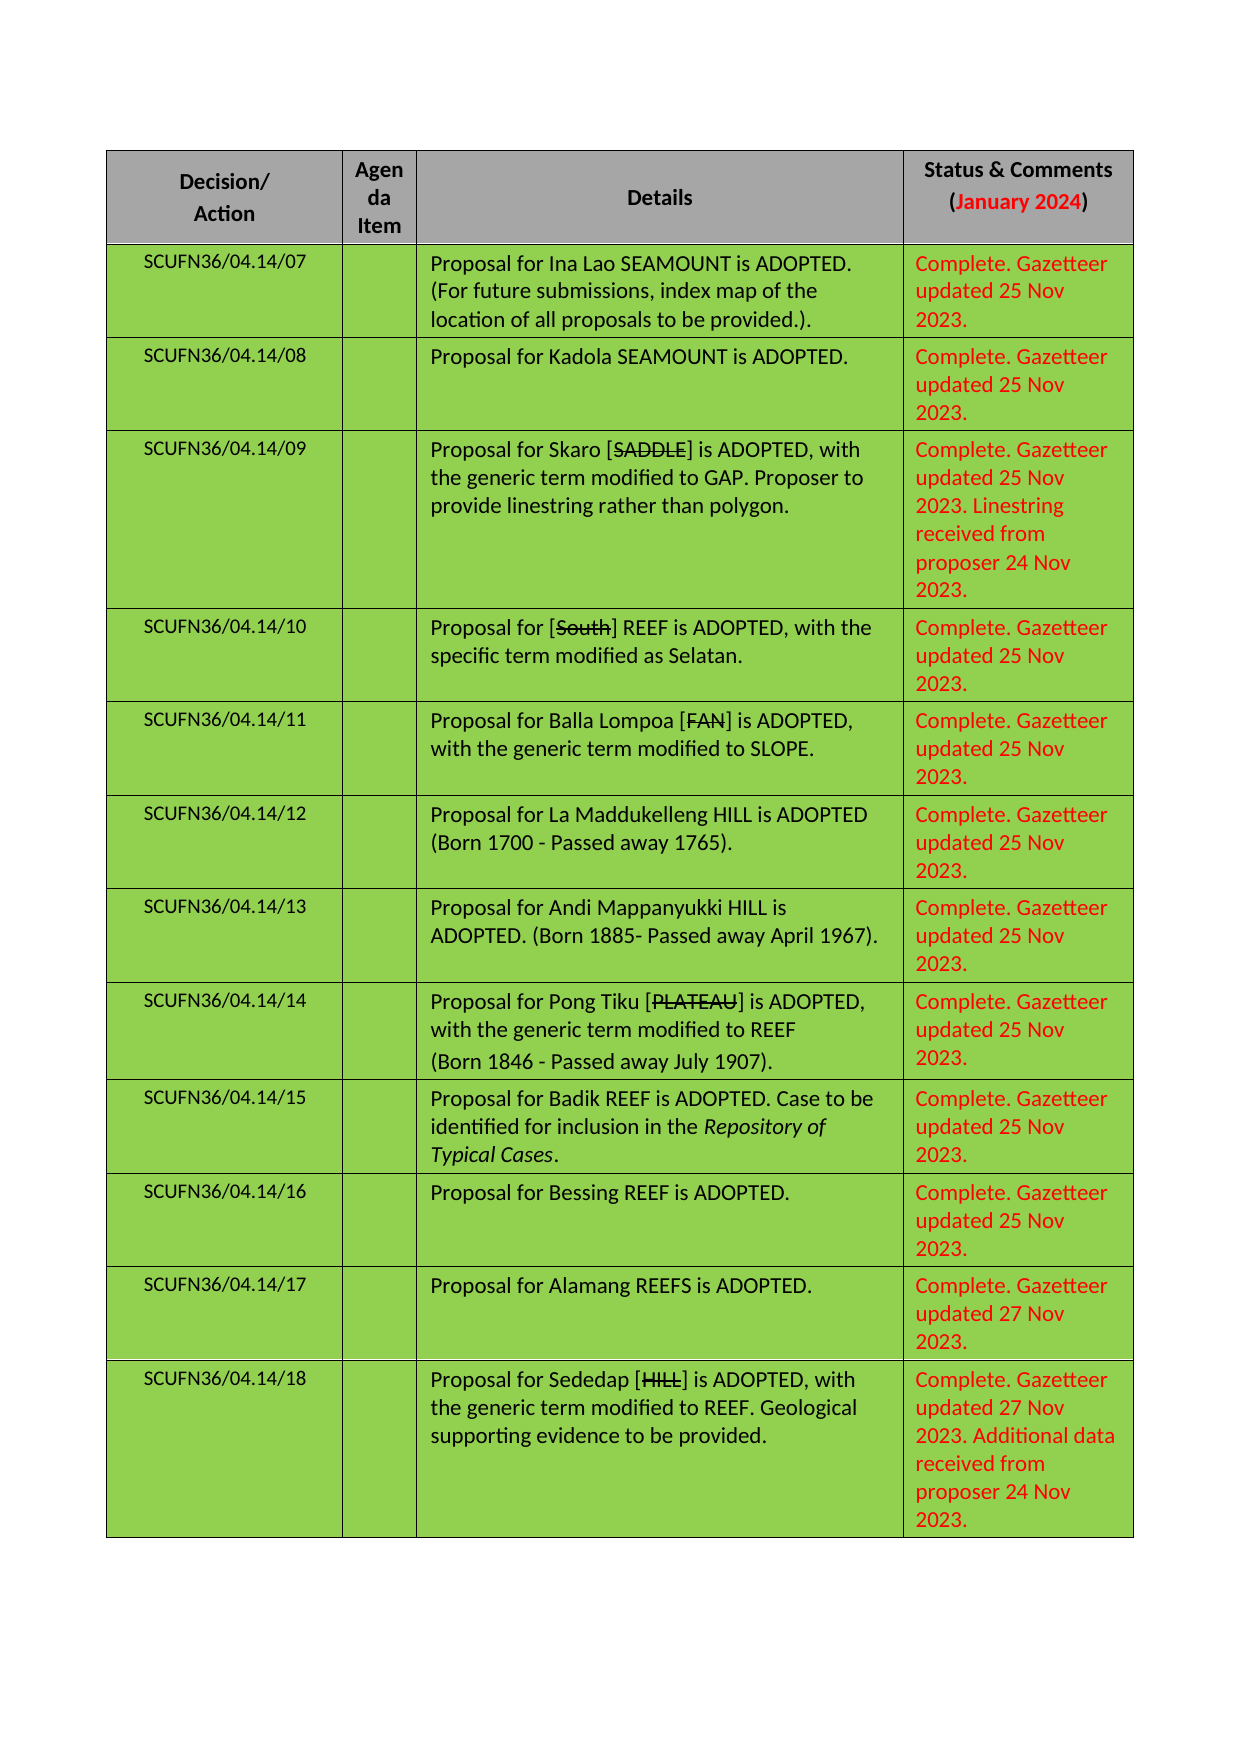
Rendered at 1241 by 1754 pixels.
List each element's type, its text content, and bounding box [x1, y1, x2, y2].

table_cell Complete. Gazetteer updated 25 Nov 2023. Linestring received from proposer 24 Nov 2023. [904, 431, 1133, 608]
table_cell Complete. Gazetteer updated 25 Nov 2023. [904, 796, 1133, 888]
table_cell Proposal for Bessing REEF is ADOPTED. [417, 1174, 903, 1266]
table_cell [343, 1080, 416, 1173]
table_cell Proposal for Badik REEF is ADOPTED. Case to be identified for inclusion in the Repository of Typical Cases. [417, 1080, 903, 1173]
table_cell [904, 245, 1133, 337]
table_cell [343, 889, 416, 982]
table_cell [343, 609, 416, 701]
table_cell [343, 702, 416, 795]
table_cell [343, 1361, 416, 1537]
table_cell Complete. Gazetteer updated 27 Nov 2023. Additional data received from proposer 24 Nov 2023. [904, 1361, 1133, 1537]
table_cell Complete. Gazetteer updated 25 Nov 2023. [904, 702, 1133, 795]
table_cell SCUFN36/04.14/13 [107, 889, 342, 982]
table_cell Complete. Gazetteer updated 27 Nov 2023. [904, 1267, 1133, 1359]
table_cell Proposal for Balla Lompoa [FAN] is ADOPTED, with the generic term modified to SLOPE. [417, 702, 903, 795]
table_cell Proposal for Kadola SEAMOUNT is ADOPTED. [417, 338, 903, 430]
table_cell [343, 1267, 416, 1359]
table_cell SCUFN36/04.14/14 [107, 983, 342, 1079]
table_cell Proposal for [South] REEF is ADOPTED, with the specific term modified as Selatan. [417, 609, 903, 701]
table_cell Complete. Gazetteer updated 25 Nov 2023. [904, 338, 1133, 430]
table_cell Complete. Gazetteer updated 25 Nov 2023. [904, 983, 1133, 1079]
table_cell SCUFN36/04.14/17 [107, 1267, 342, 1359]
table_cell Complete. Gazetteer updated 25 Nov 2023. [904, 1174, 1133, 1266]
table_cell [343, 245, 416, 337]
table_cell SCUFN36/04.14/11 [107, 702, 342, 795]
table_cell SCUFN36/04.14/18 [107, 1361, 342, 1537]
table_cell Proposal for Ina Lao SEAMOUNT is ADOPTED. (For future submissions, index map of the location of all proposals to be provided.). [417, 245, 903, 337]
table_cell SCUFN36/04.14/07 [107, 245, 342, 337]
table_header Agenda Item [343, 151, 416, 243]
table_cell [343, 983, 416, 1079]
table_cell SCUFN36/04.14/16 [107, 1174, 342, 1266]
table_cell Proposal for Sededap [HILL] is ADOPTED, with the generic term modified to REEF. Geological supporting evidence to be provided. [417, 1361, 903, 1537]
table_cell Proposal for Pong Tiku [PLATEAU] is ADOPTED, with the generic term modified to REEF (Born 1846 - Passed away July 1907). [417, 983, 903, 1079]
table_header Status & Comments (January 2024) [904, 151, 1133, 243]
table_cell Complete. Gazetteer updated 25 Nov 2023. [904, 1080, 1133, 1173]
table_cell [343, 431, 416, 608]
table_cell SCUFN36/04.14/12 [107, 796, 342, 888]
table_cell Proposal for Skaro [SADDLE] is ADOPTED, with the generic term modified to GAP. Proposer to provide linestring rather than polygon. [417, 431, 903, 608]
table_cell Proposal for La Maddukelleng HILL is ADOPTED (Born 1700 - Passed away 1765). [417, 796, 903, 888]
table_cell [343, 796, 416, 888]
table_cell [343, 1174, 416, 1266]
table_cell SCUFN36/04.14/10 [107, 609, 342, 701]
table_cell Complete. Gazetteer updated 25 Nov 2023. [904, 609, 1133, 701]
table_cell SCUFN36/04.14/08 [107, 338, 342, 430]
table_cell Proposal for Andi Mappanyukki HILL is ADOPTED. (Born 1885- Passed away April 1967). [417, 889, 903, 982]
table_header Details [417, 151, 903, 243]
table_header Decision/ Action [107, 151, 342, 243]
table_cell Proposal for Alamang REEFS is ADOPTED. [417, 1267, 903, 1359]
table_cell [343, 338, 416, 430]
table_cell SCUFN36/04.14/15 [107, 1080, 342, 1173]
table_cell Complete. Gazetteer updated 25 Nov 2023. [904, 889, 1133, 982]
table_cell SCUFN36/04.14/09 [107, 431, 342, 608]
